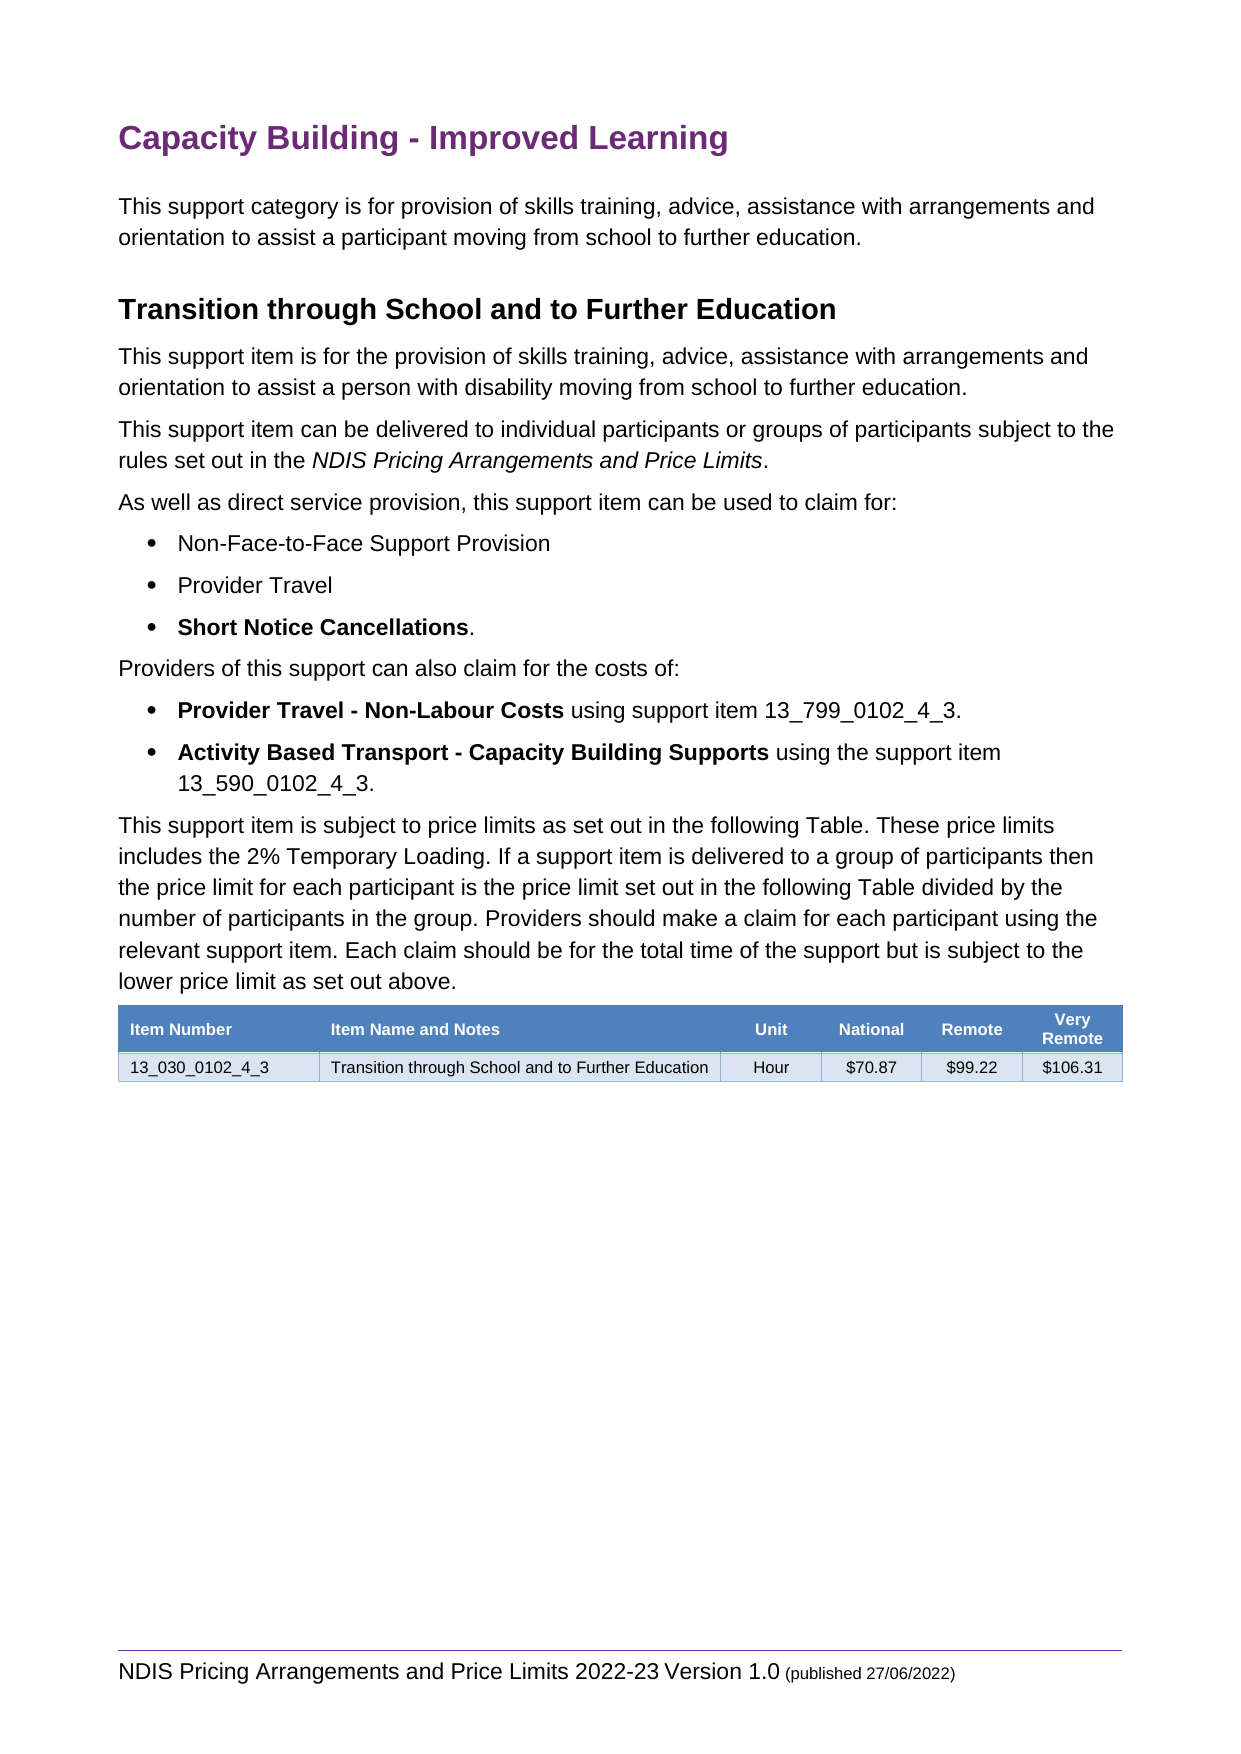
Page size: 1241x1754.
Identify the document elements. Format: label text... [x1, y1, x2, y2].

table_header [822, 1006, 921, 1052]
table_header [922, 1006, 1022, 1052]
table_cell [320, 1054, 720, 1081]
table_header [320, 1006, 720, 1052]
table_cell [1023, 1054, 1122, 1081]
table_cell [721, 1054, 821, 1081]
text As well as direct service provision, this support item can be used to claim for: [118, 484, 1122, 515]
subtitle Transition through School and to Further Education [118, 292, 1122, 326]
text This support item is for the provision of skills training, advice, assistance with arrangements and orientation to assist a person with disability moving from school to further education. [118, 338, 1122, 401]
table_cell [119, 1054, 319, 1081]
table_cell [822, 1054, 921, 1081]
subtitle Capacity Building - Improved Learning [118, 118, 1122, 157]
text Provider Travel [148, 567, 1122, 598]
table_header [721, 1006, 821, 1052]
text Provider Travel - Non-Labour Costs using support item 13_799_0102_4_3. [148, 692, 1122, 723]
text This support item can be delivered to individual participants or groups of participants subject to the rules set out in the NDIS Pricing Arrangements and Price Limits. [118, 411, 1122, 473]
text Providers of this support can also claim for the costs of: [118, 651, 1122, 682]
text This support category is for provision of skills training, advice, assistance with arrangements and orientation to assist a participant moving from school to further education. [118, 188, 1122, 250]
text This support item is subject to price limits as set out in the following Table. These price limits includes the 2% Temporary Loading. If a support item is delivered to a group of participants then the price limit for each participant is the price limit set out in the following Table divided by the number of participants in the group. Providers should make a claim for each participant using the relevant support item. Each claim should be for the total time of the support but is subject to the lower price limit as set out above. [118, 807, 1122, 994]
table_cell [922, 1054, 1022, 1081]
text Activity Based Transport - Capacity Building Supports using the support item 13_590_0102_4_3. [148, 734, 1122, 796]
text Short Notice Cancellations. [148, 609, 1122, 640]
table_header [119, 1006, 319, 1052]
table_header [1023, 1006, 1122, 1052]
text Non-Face-to-Face Support Provision [148, 526, 1122, 557]
